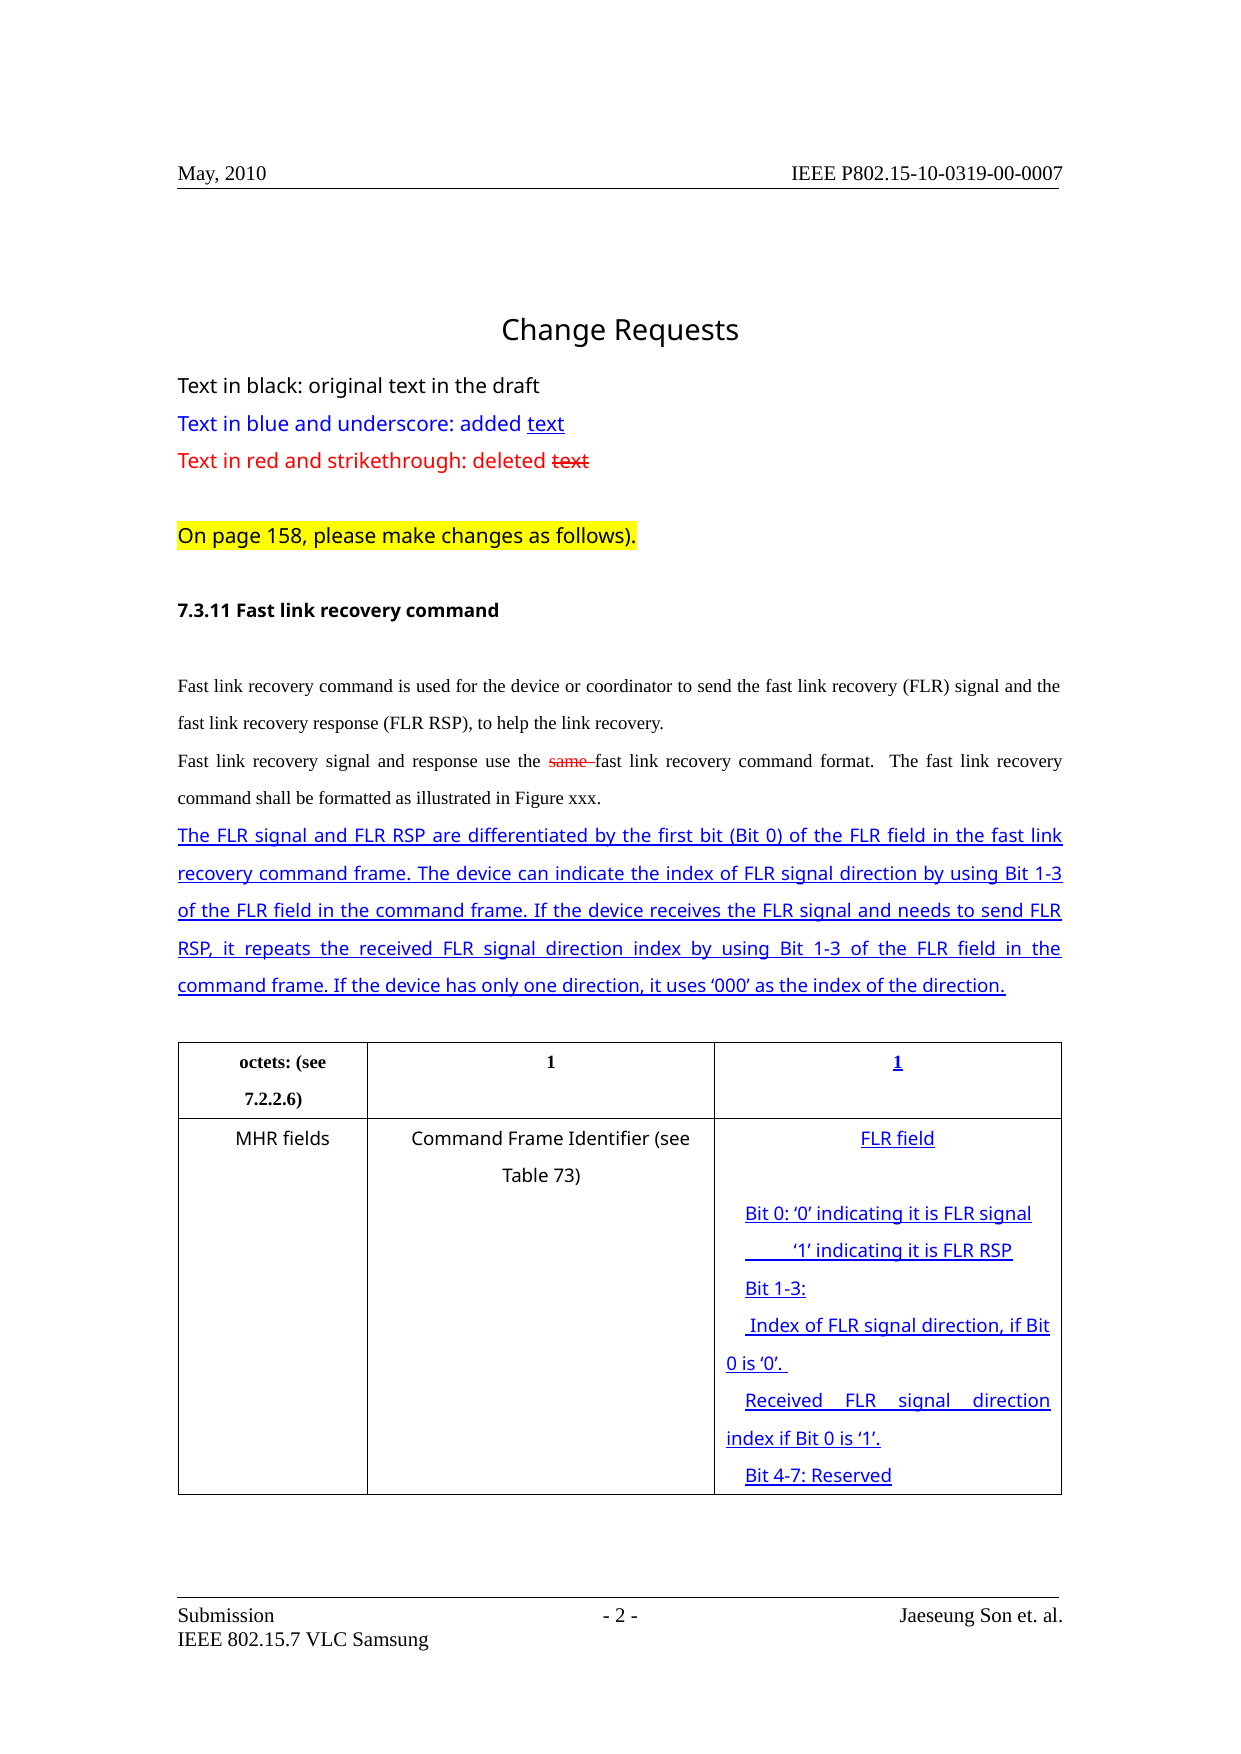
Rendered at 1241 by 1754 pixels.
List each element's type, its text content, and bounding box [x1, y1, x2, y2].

table_header 1 [715, 1043, 1061, 1118]
table_cell Command Frame Identifier (see Table 73) [368, 1119, 714, 1494]
text Change Requests [177, 292, 1063, 367]
table_cell MHR fields [179, 1119, 367, 1494]
text 7.3.11 Fast link recovery command [177, 592, 1063, 629]
text Fast link recovery signal and response use the same fast link recovery command format. The fast link recovery command shall be formatted as illustrated in Figure xxx. [177, 742, 1063, 817]
text Text in red and strikethrough: deleted text [177, 442, 1063, 479]
text The FLR signal and FLR RSP are differentiated by the first bit (Bit 0) of the FLR field in the fast link recovery command frame. The device can indicate the index of FLR signal direction by using Bit 1-3 of the FLR field in the command frame. If the device receives the FLR signal and needs to send FLR RSP, it repeats the received FLR signal direction index by using Bit 1-3 of the FLR field in the command frame. If the device has only one direction, it uses ‘000’ as the index of the direction. [177, 845, 1063, 882]
table_header 1 [368, 1043, 714, 1118]
table_cell FLR field Bit 0: ‘0’ indicating it is FLR signal ‘1’ indicating it is FLR RSP Bit 1-3: Index of FLR signal direction, if Bit 0 is ‘0’. Received FLR signal direction index if Bit 0 is ‘1’. Bit 4-7: Reserved [715, 1119, 1061, 1494]
text The FLR signal and FLR RSP are differentiated by the first bit (Bit 0) of the FLR field in the fast link recovery command frame. The device can indicate the index of FLR signal direction by using Bit 1-3 of the FLR field in the command frame. If the device receives the FLR signal and needs to send FLR RSP, it repeats the received FLR signal direction index by using Bit 1-3 of the FLR field in the command frame. If the device has only one direction, it uses ‘000’ as the index of the direction. [177, 883, 1063, 1004]
text Text in black: original text in the draft [177, 367, 1063, 404]
text Text in blue and underscore: added text [177, 404, 1063, 442]
text On page 158, please make changes as follows). [177, 517, 1063, 554]
table_header octets: (see 7.2.2.6) [179, 1043, 367, 1118]
text Fast link recovery command is used for the device or coordinator to send the fast link recovery (FLR) signal and the fast link recovery response (FLR RSP), to help the link recovery. [177, 667, 1063, 742]
